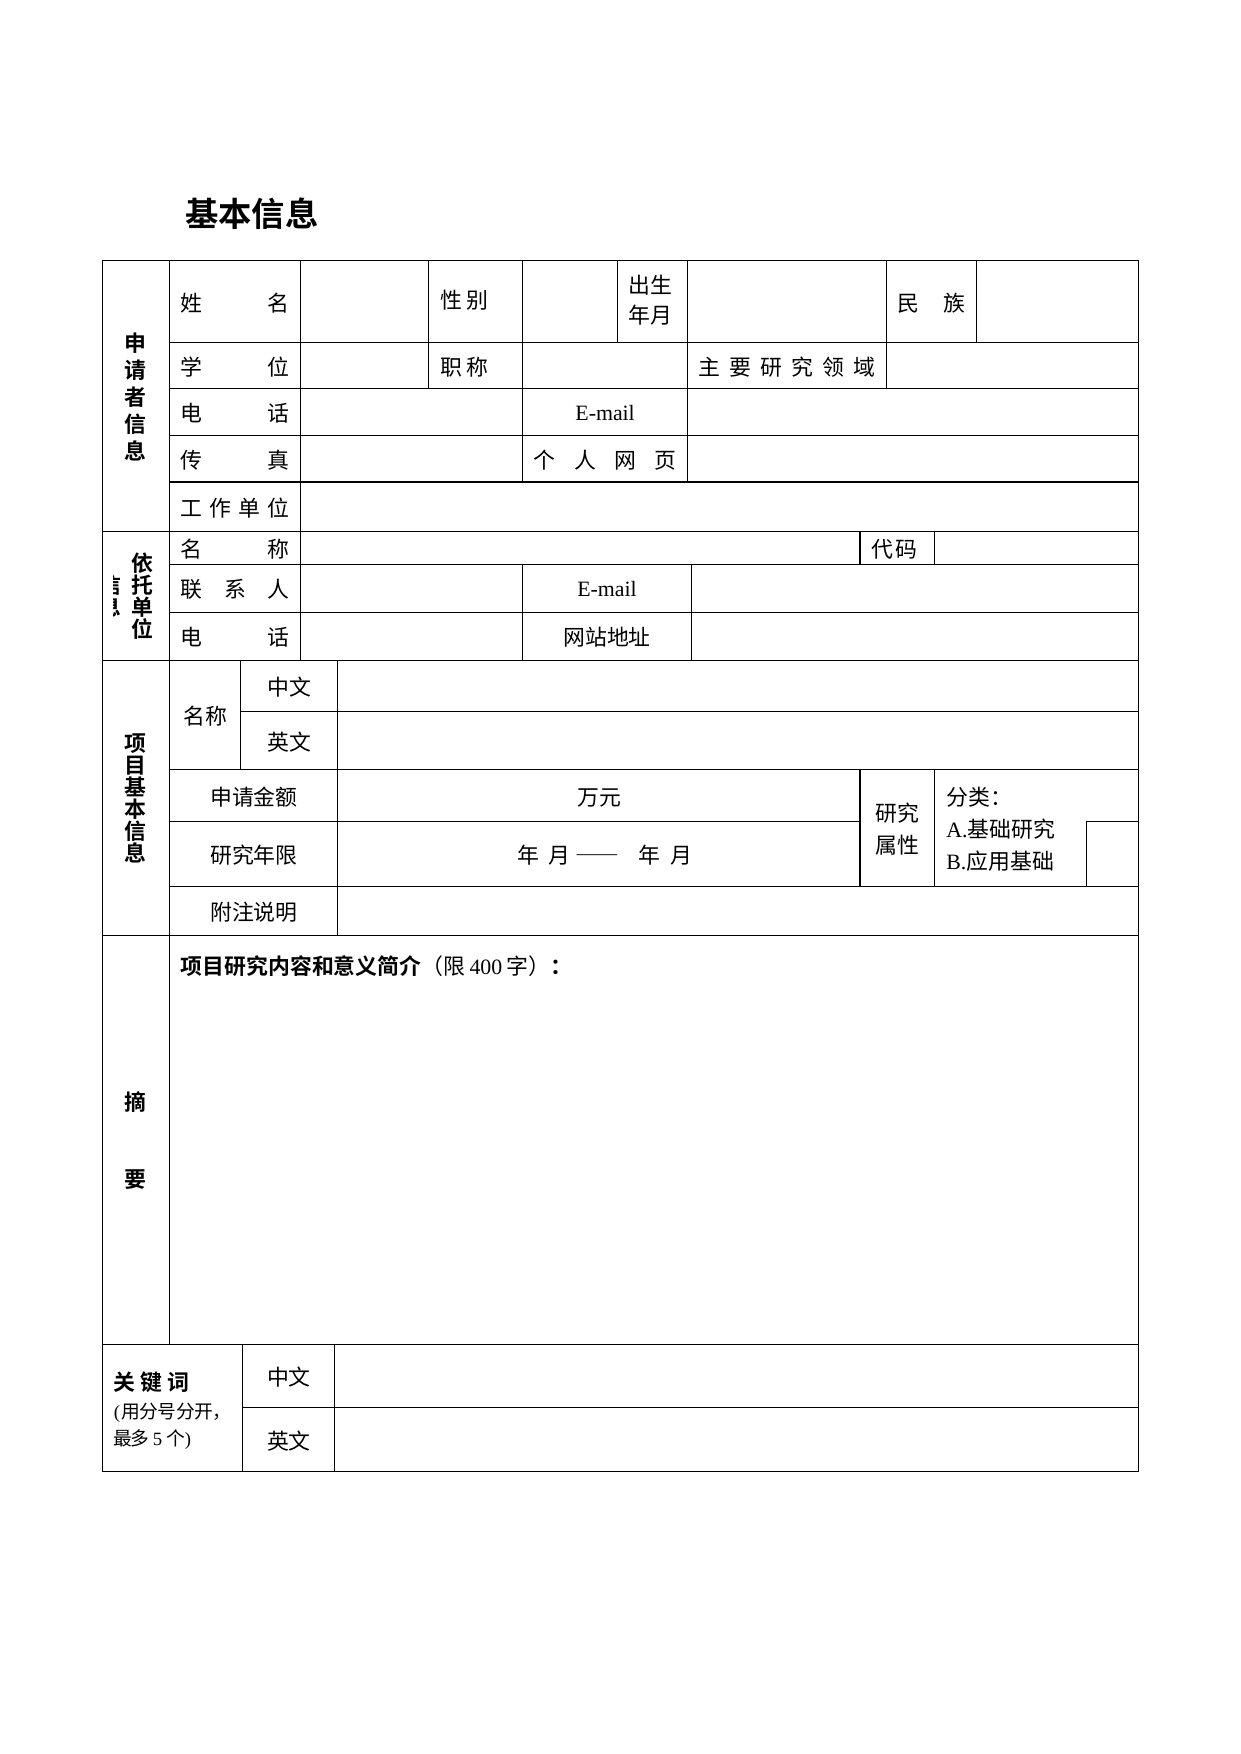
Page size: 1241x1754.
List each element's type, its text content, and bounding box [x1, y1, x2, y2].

table_header [688, 261, 886, 342]
table_cell [692, 613, 1138, 660]
table_cell [935, 532, 1138, 564]
table_cell 申请金额 [170, 770, 337, 821]
table_cell 依托单位信息 [103, 532, 169, 660]
table_cell 英文 [241, 712, 337, 769]
table_cell [338, 712, 1138, 769]
table_cell E-mail [523, 389, 687, 435]
table_cell 附注说明 [170, 887, 337, 935]
table_cell 名称 [170, 661, 240, 769]
table_header 民族 [887, 261, 976, 342]
table_cell 联系人 [170, 565, 300, 612]
table_cell 电话 [170, 389, 300, 435]
table_cell 名称 [170, 532, 300, 564]
table_cell [301, 613, 522, 660]
table_cell 网站地址 [523, 613, 691, 660]
table_cell [335, 1345, 1138, 1407]
table_cell E-mail [523, 565, 691, 612]
table_cell 工作单位 [170, 483, 300, 531]
table_cell 中文 [241, 661, 337, 711]
table_cell [301, 389, 522, 435]
table_cell [338, 887, 1138, 935]
table_cell 代 码 [861, 532, 934, 564]
table_cell 分类： A.基础研究 B.应用基础 [935, 770, 1086, 886]
table_cell 研究年限 [170, 822, 337, 886]
table_header [977, 261, 1138, 342]
table_cell [1086, 770, 1138, 821]
table_header [523, 261, 617, 342]
table_cell [301, 343, 428, 388]
table_cell 主要研究领域 [688, 343, 886, 388]
table_cell [301, 532, 859, 564]
table_cell [523, 343, 687, 388]
table_cell [688, 389, 1138, 435]
table_header 性 别 [429, 261, 522, 342]
table_cell [301, 565, 522, 612]
table_header 申 请 者 信 息 [103, 261, 169, 531]
table_cell [692, 565, 1138, 612]
table_cell 电话 [170, 613, 300, 660]
table_cell 关 键 词 (用分号分开，最多5个) [103, 1345, 242, 1471]
table_cell 个人网页 [523, 436, 687, 481]
table_cell 职 称 [429, 343, 522, 388]
table_cell 研究 属性 [861, 770, 934, 886]
table_header 出生 年月 [618, 261, 687, 342]
table_header [301, 261, 428, 342]
table_cell 中文 [243, 1345, 334, 1407]
table_cell [887, 343, 1138, 388]
table_cell 项目研究内容和意义简介（限400字）： [170, 936, 1138, 1344]
table_cell 项目基本信息 [103, 661, 169, 935]
table_cell 传真 [170, 436, 300, 481]
table_cell [688, 436, 1138, 481]
table_cell 年 月 —— 年 月 [338, 822, 859, 886]
table_cell 英文 [243, 1408, 334, 1471]
table_cell 万元 [338, 770, 859, 821]
table_cell [301, 436, 522, 481]
table_cell [335, 1408, 1138, 1471]
text 基本信息 [185, 188, 1092, 236]
table_cell [301, 483, 1138, 531]
table_cell [1087, 822, 1138, 886]
table_cell 学位 [170, 343, 300, 388]
table_cell [338, 661, 1138, 711]
table_header 姓名 [170, 261, 300, 342]
table_cell 摘 要 [103, 936, 169, 1344]
